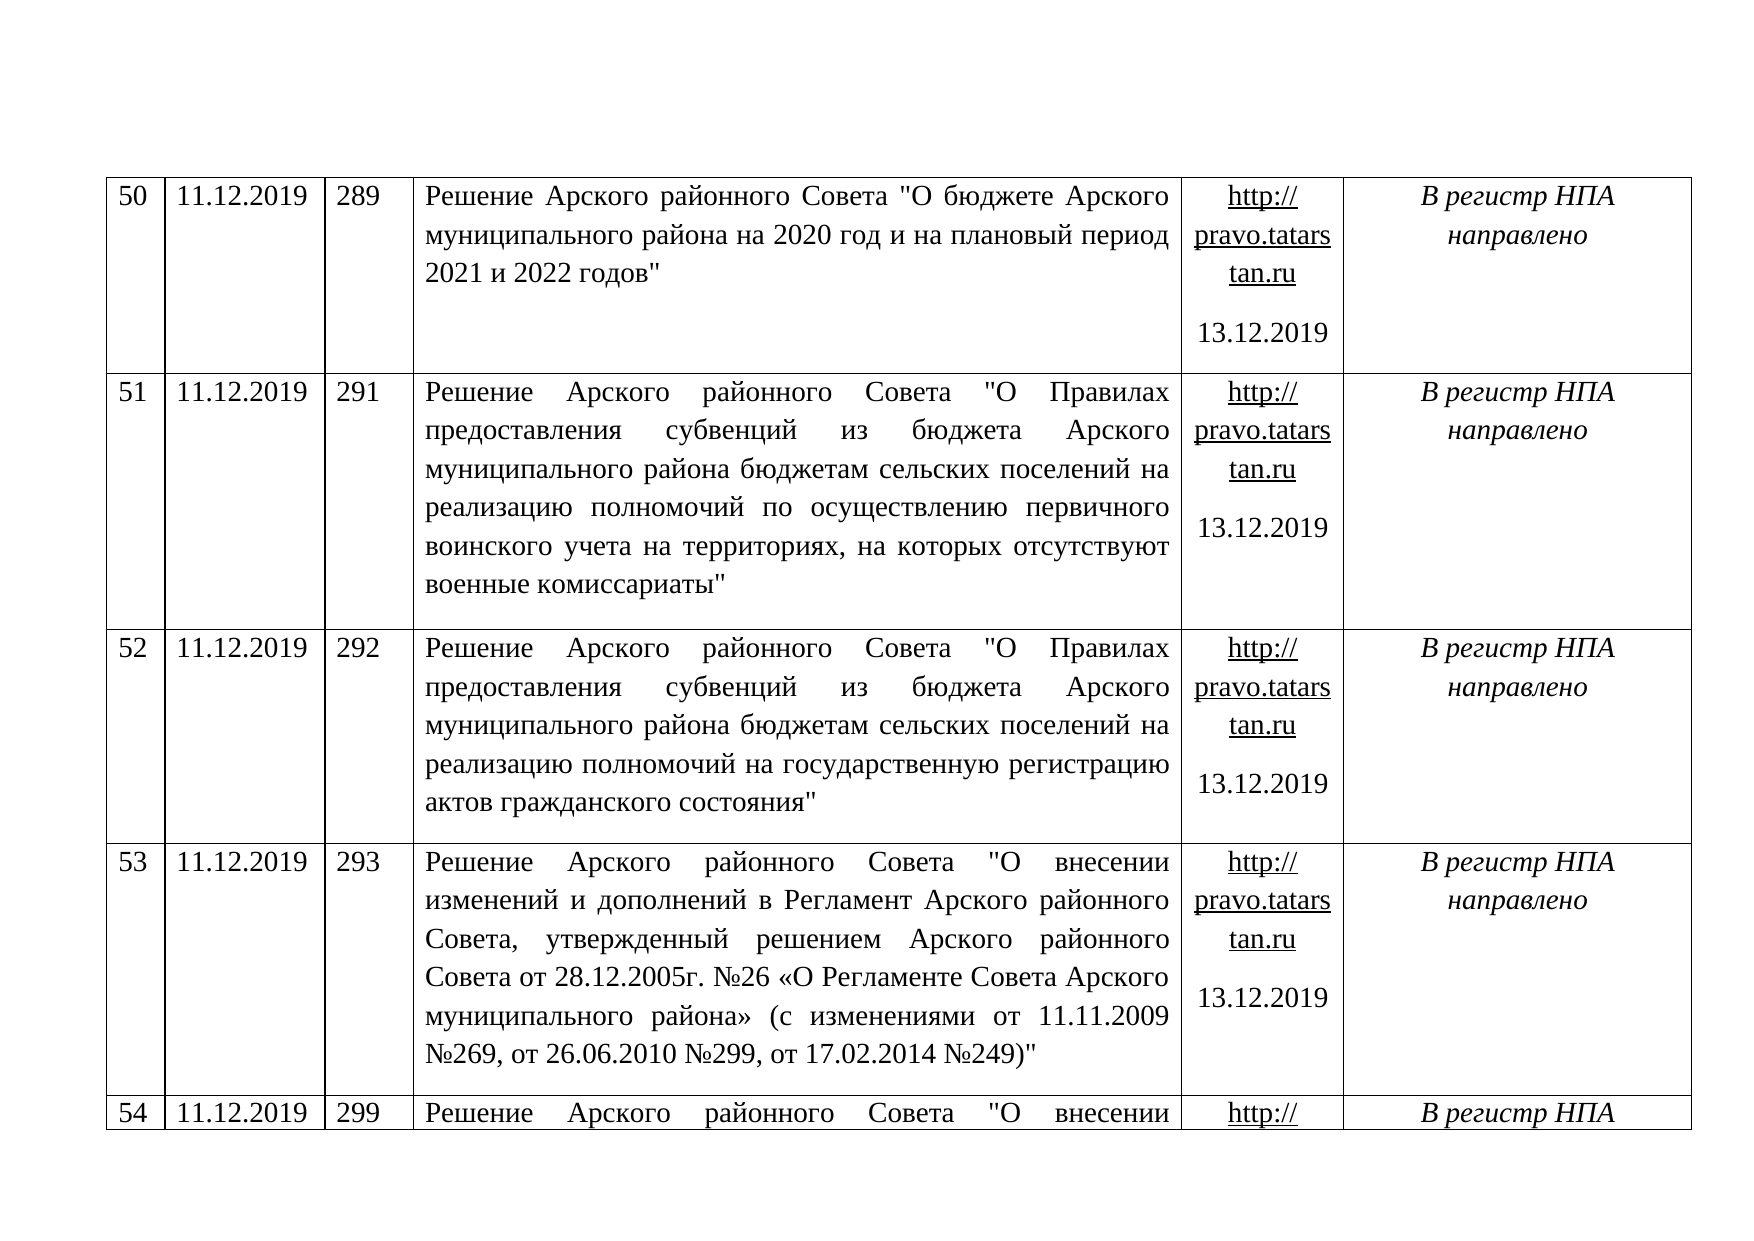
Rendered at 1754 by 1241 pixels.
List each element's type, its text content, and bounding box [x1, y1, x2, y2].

table_cell 289 [326, 178, 413, 373]
table_cell http://pravo.tatarstan.ru 13.12.2019 [1182, 178, 1343, 373]
table_cell 299 [326, 1096, 413, 1129]
table_cell http://pravo.tatarstan.ru 13.12.2019 [1182, 630, 1343, 843]
table_cell Решение Арского районного Совета "О Правилах предоставления субвенций из бюджета Арского муниципального района бюджетам сельских поселений на реализацию полномочий по осуществлению первичного воинского учета на территориях, на которых отсутствуют военные комиссариаты" [414, 374, 1181, 629]
table_cell В регистр НПА направлено [1344, 844, 1691, 1094]
table_cell 50 [107, 178, 164, 373]
table_cell Решение Арского районного Совета "О внесении изменений и дополнений в Регламент Арского районного Совета, утвержденный решением Арского районного Совета от 28.12.2005г. №26 «О Регламенте Совета Арского муниципального района» (с изменениями от 11.11.2009 №269, от 26.06.2010 №299, от 17.02.2014 №249)" [414, 844, 1181, 1094]
table_cell 11.12.2019 [166, 178, 324, 373]
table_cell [1344, 178, 1691, 373]
table_cell 52 [107, 630, 164, 843]
table_cell В регистр НПА направлено [1344, 630, 1691, 843]
table_cell 11.12.2019 [166, 374, 324, 629]
table_cell 293 [326, 844, 413, 1094]
table_cell 11.12.2019 [166, 844, 324, 1094]
table_cell 11.12.2019 [166, 630, 324, 843]
table_cell 11.12.2019 [166, 1096, 324, 1129]
table_cell http://pravo.tatarstan.ru 13.12.2019 [1182, 844, 1343, 1094]
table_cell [1344, 1096, 1691, 1129]
table_cell Решение Арского районного Совета "О Правилах предоставления субвенций из бюджета Арского муниципального района бюджетам сельских поселений на реализацию полномочий на государственную регистрацию актов гражданского состояния" [414, 630, 1181, 843]
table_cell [414, 1096, 1181, 1129]
table_cell 291 [326, 374, 413, 629]
table_cell http://pravo.tatarstan.ru 13.12.2019 [1182, 374, 1343, 629]
table_cell Решение Арского районного Совета "О бюджете Арского муниципального района на 2020 год и на плановый период 2021 и 2022 годов" [414, 178, 1181, 373]
table_cell 292 [326, 630, 413, 843]
table_cell 53 [107, 844, 164, 1094]
table_cell 54 [107, 1096, 164, 1129]
table_cell 51 [107, 374, 164, 629]
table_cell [1182, 1096, 1343, 1129]
table_cell В регистр НПА направлено [1344, 374, 1691, 629]
